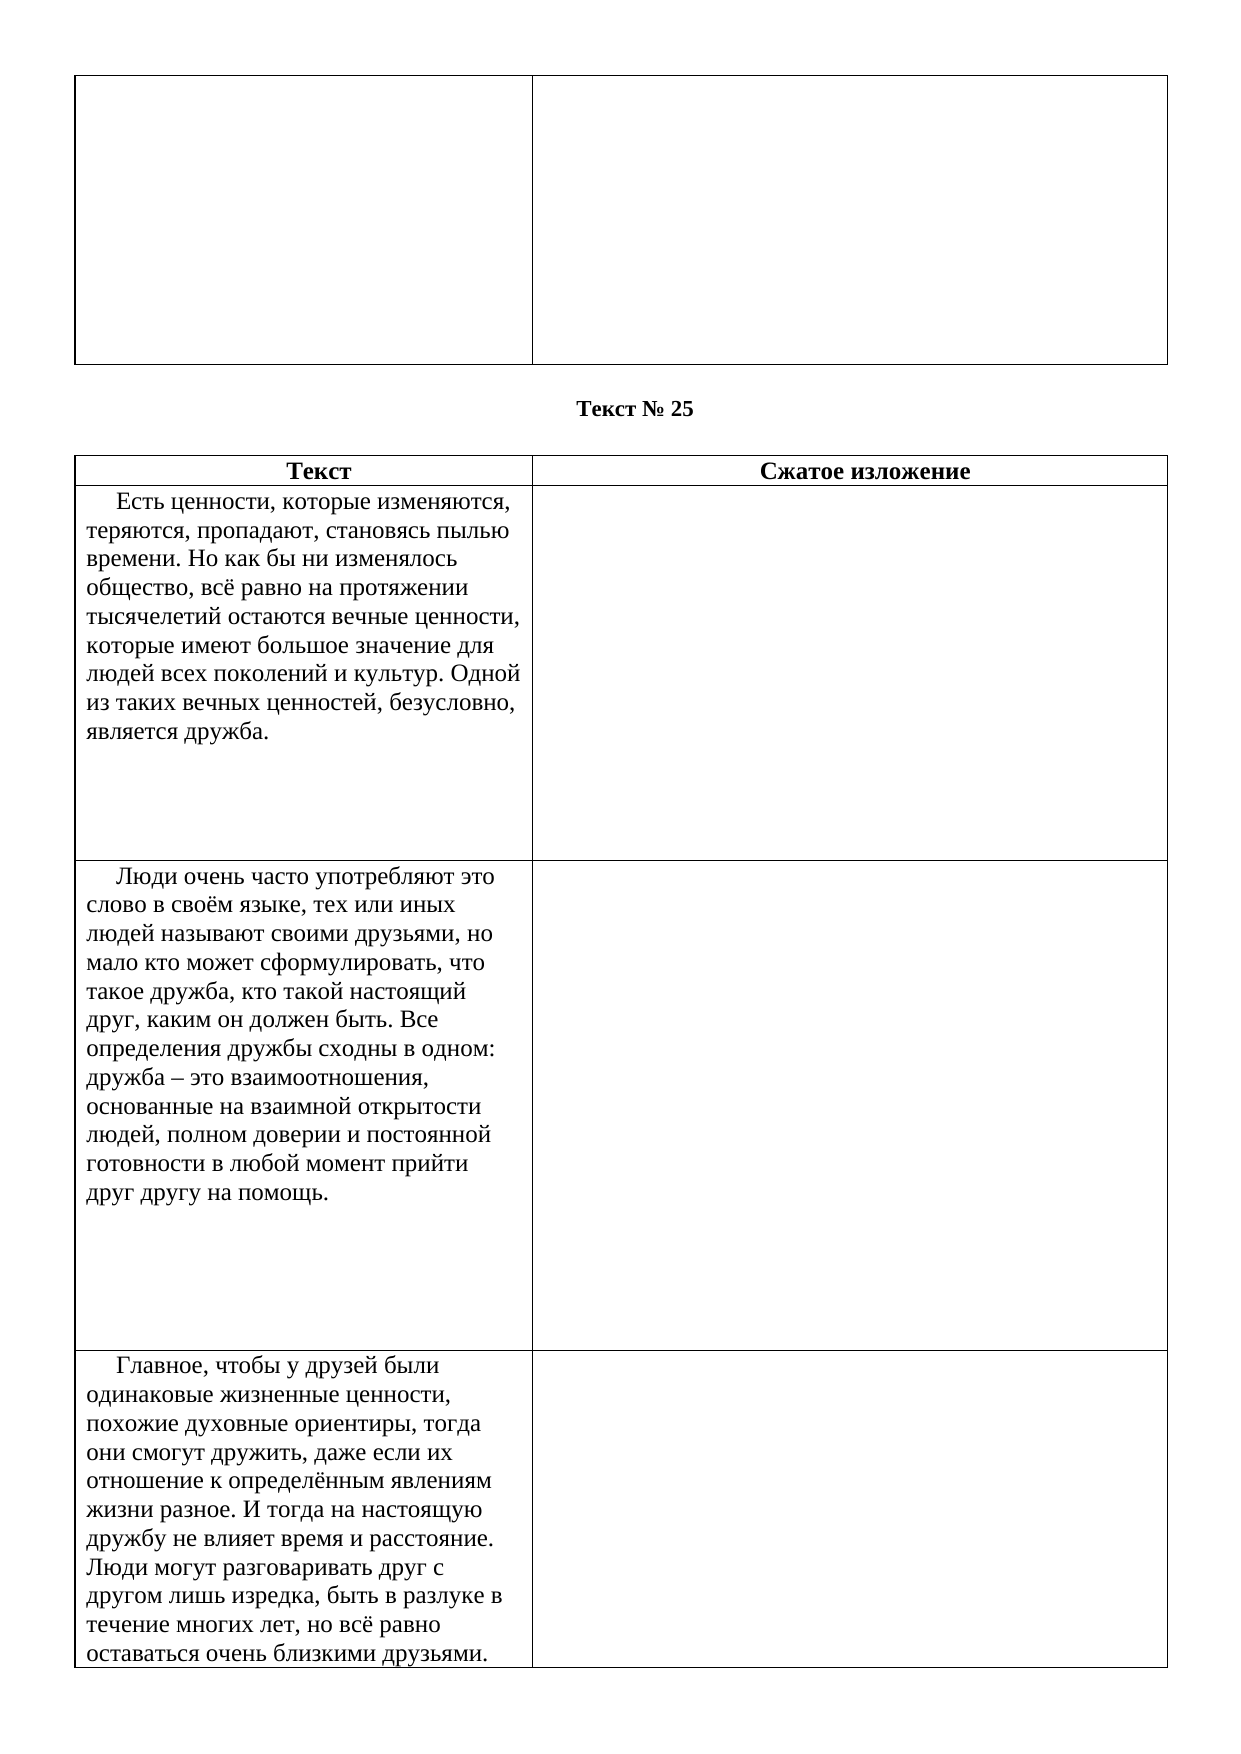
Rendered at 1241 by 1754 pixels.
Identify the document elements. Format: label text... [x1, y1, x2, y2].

table_cell [533, 861, 1167, 1349]
table_header Сжатое изложение [533, 456, 1167, 485]
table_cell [76, 1351, 532, 1667]
text Текст № 25 [75, 395, 1165, 421]
table_cell [533, 76, 1167, 363]
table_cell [76, 76, 532, 363]
table_header Текст [76, 456, 532, 485]
table_cell Люди очень часто употребляют это слово в своём языке, тех или иных людей называют своими друзьями, но мало кто может сформулировать, что такое дружба, кто такой настоящий друг, каким он должен быть. Все определения дружбы сходны в одном: дружба – это взаимоотношения, основанные на взаимной открытости людей, полном доверии и постоянной готовности в любой момент прийти друг другу на помощь. [76, 861, 532, 1349]
table_cell [533, 1351, 1167, 1667]
table_cell Есть ценности, которые изменяются, теряются, пропадают, становясь пылью времени. Но как бы ни изменялось общество, всё равно на протяжении тысячелетий остаются вечные ценности, которые имеют большое значение для людей всех поколений и культур. Одной из таких вечных ценностей, безусловно, является дружба. [76, 486, 532, 860]
table_cell [533, 486, 1167, 860]
